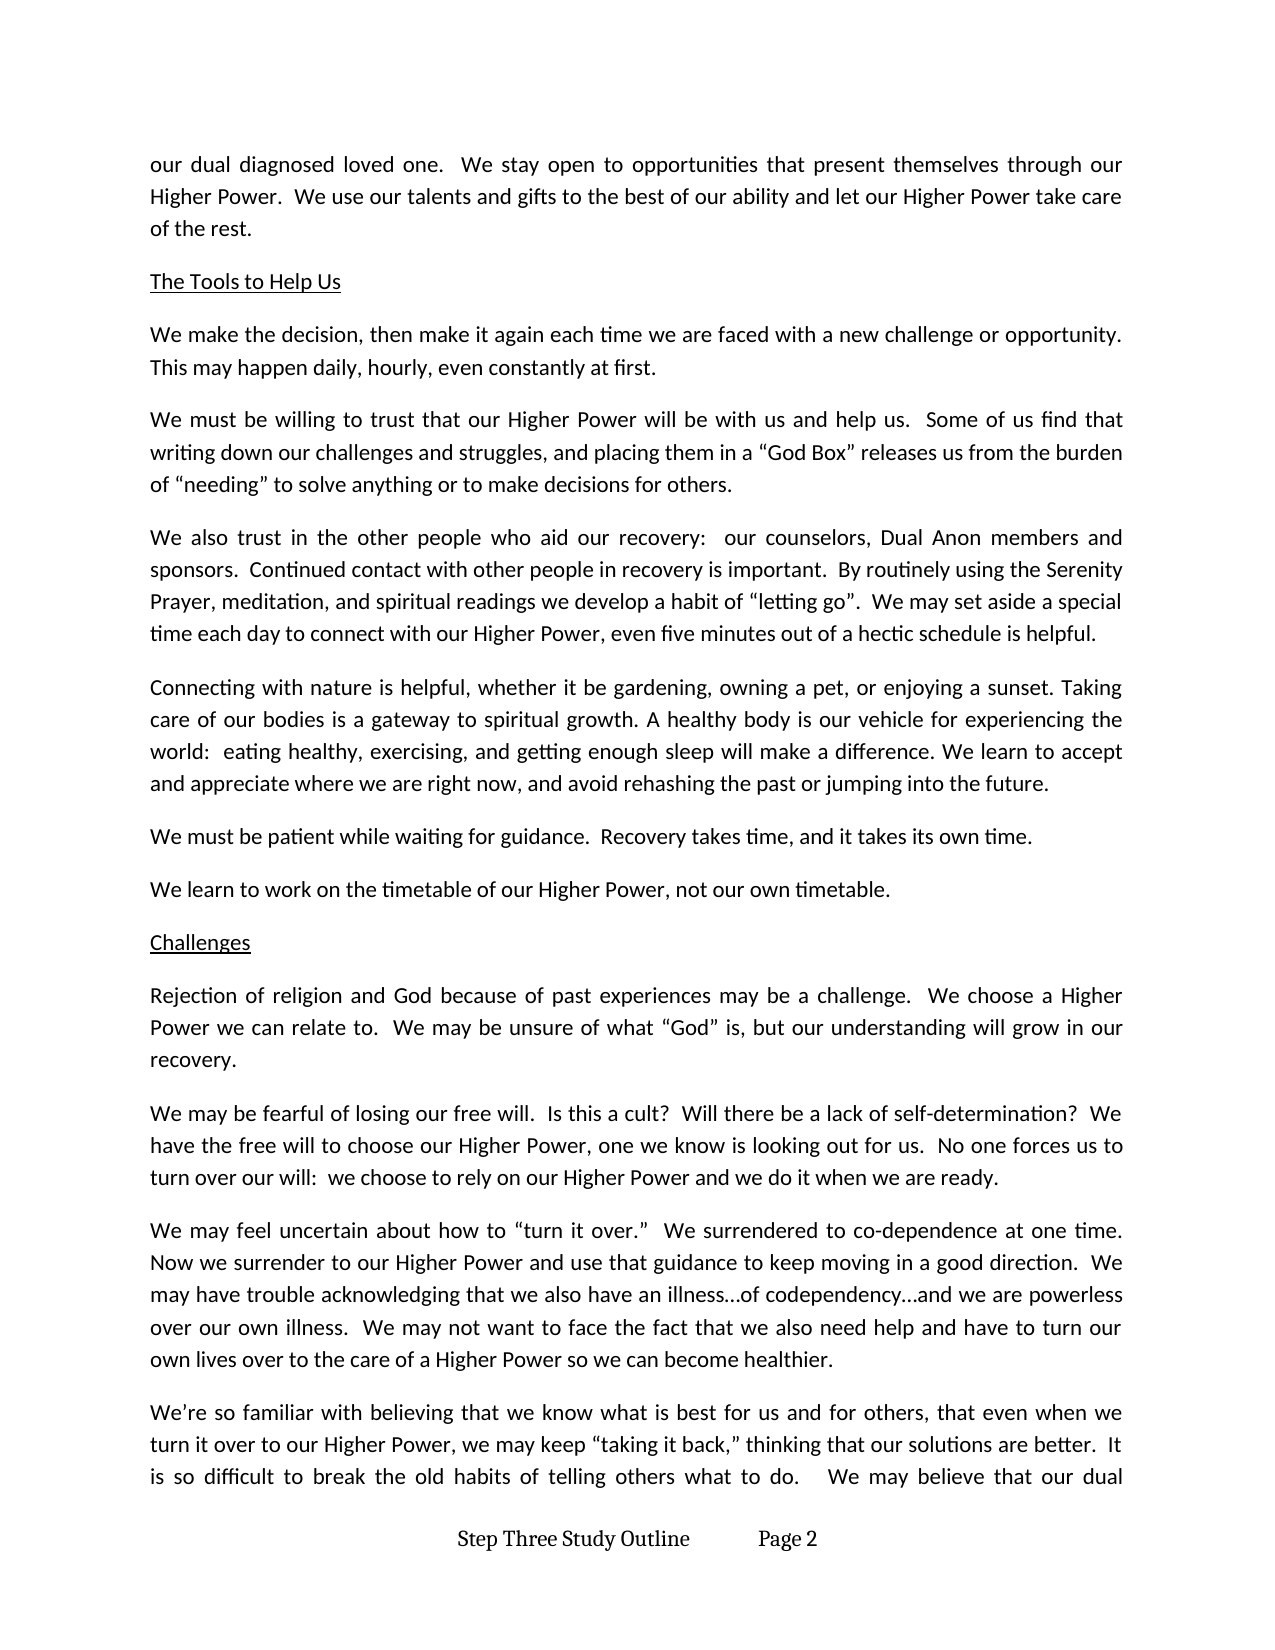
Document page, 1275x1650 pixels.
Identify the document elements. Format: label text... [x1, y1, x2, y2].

list Connecting with nature is helpful, whether it be gardening, owning a pet, or enjoying a sunset. Taking care of our bodies is a gateway to spiritual growth. A healthy body is our vehicle for experiencing the world: eating healthy, exercising, and getting enough sleep will make a difference. We learn to accept and appreciate where we are right now, and avoid rehashing the past or jumping into the future. [150, 673, 1125, 797]
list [150, 1398, 1125, 1490]
list We must be willing to trust that our Higher Power will be with us and help us. Some of us find that writing down our challenges and struggles, and placing them in a “God Box” releases us from the burden of “needing” to solve anything or to make decisions for others. [150, 406, 1125, 498]
list We learn to work on the timetable of our Higher Power, not our own timetable. [150, 875, 1125, 903]
list We make the decision, then make it again each time we are faced with a new challenge or opportunity. This may happen daily, hourly, even constantly at first. [150, 320, 1125, 381]
list We also trust in the other people who aid our recovery: our counselors, Dual Anon members and sponsors. Continued contact with other people in recovery is important. By routinely using the Serenity Prayer, meditation, and spiritual readings we develop a habit of “letting go”. We may set aside a special time each day to connect with our Higher Power, even five minutes out of a hectic schedule is helpful. [150, 523, 1125, 648]
list We may feel uncertain about how to “turn it over.” We surrendered to co-dependence at one time. Now we surrender to our Higher Power and use that guidance to keep moving in a good direction. We may have trouble acknowledging that we also have an illness…of codependency…and we are powerless over our own illness. We may not want to face the fact that we also need help and have to turn our own lives over to the care of a Higher Power so we can become healthier. [150, 1216, 1125, 1373]
list We must be patient while waiting for guidance. Recovery takes time, and it takes its own time. [150, 822, 1125, 850]
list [150, 150, 1125, 242]
text The Tools to Help Us [150, 267, 1125, 295]
list Rejection of religion and God because of past experiences may be a challenge. We choose a Higher Power we can relate to. We may be unsure of what “God” is, but our understanding will grow in our recovery. [150, 981, 1125, 1074]
list We may be fearful of losing our free will. Is this a cult? Will there be a lack of self-determination? We have the free will to choose our Higher Power, one we know is looking out for us. No one forces us to turn over our will: we choose to rely on our Higher Power and we do it when we are ready. [150, 1099, 1125, 1191]
text Challenges [150, 928, 1125, 956]
